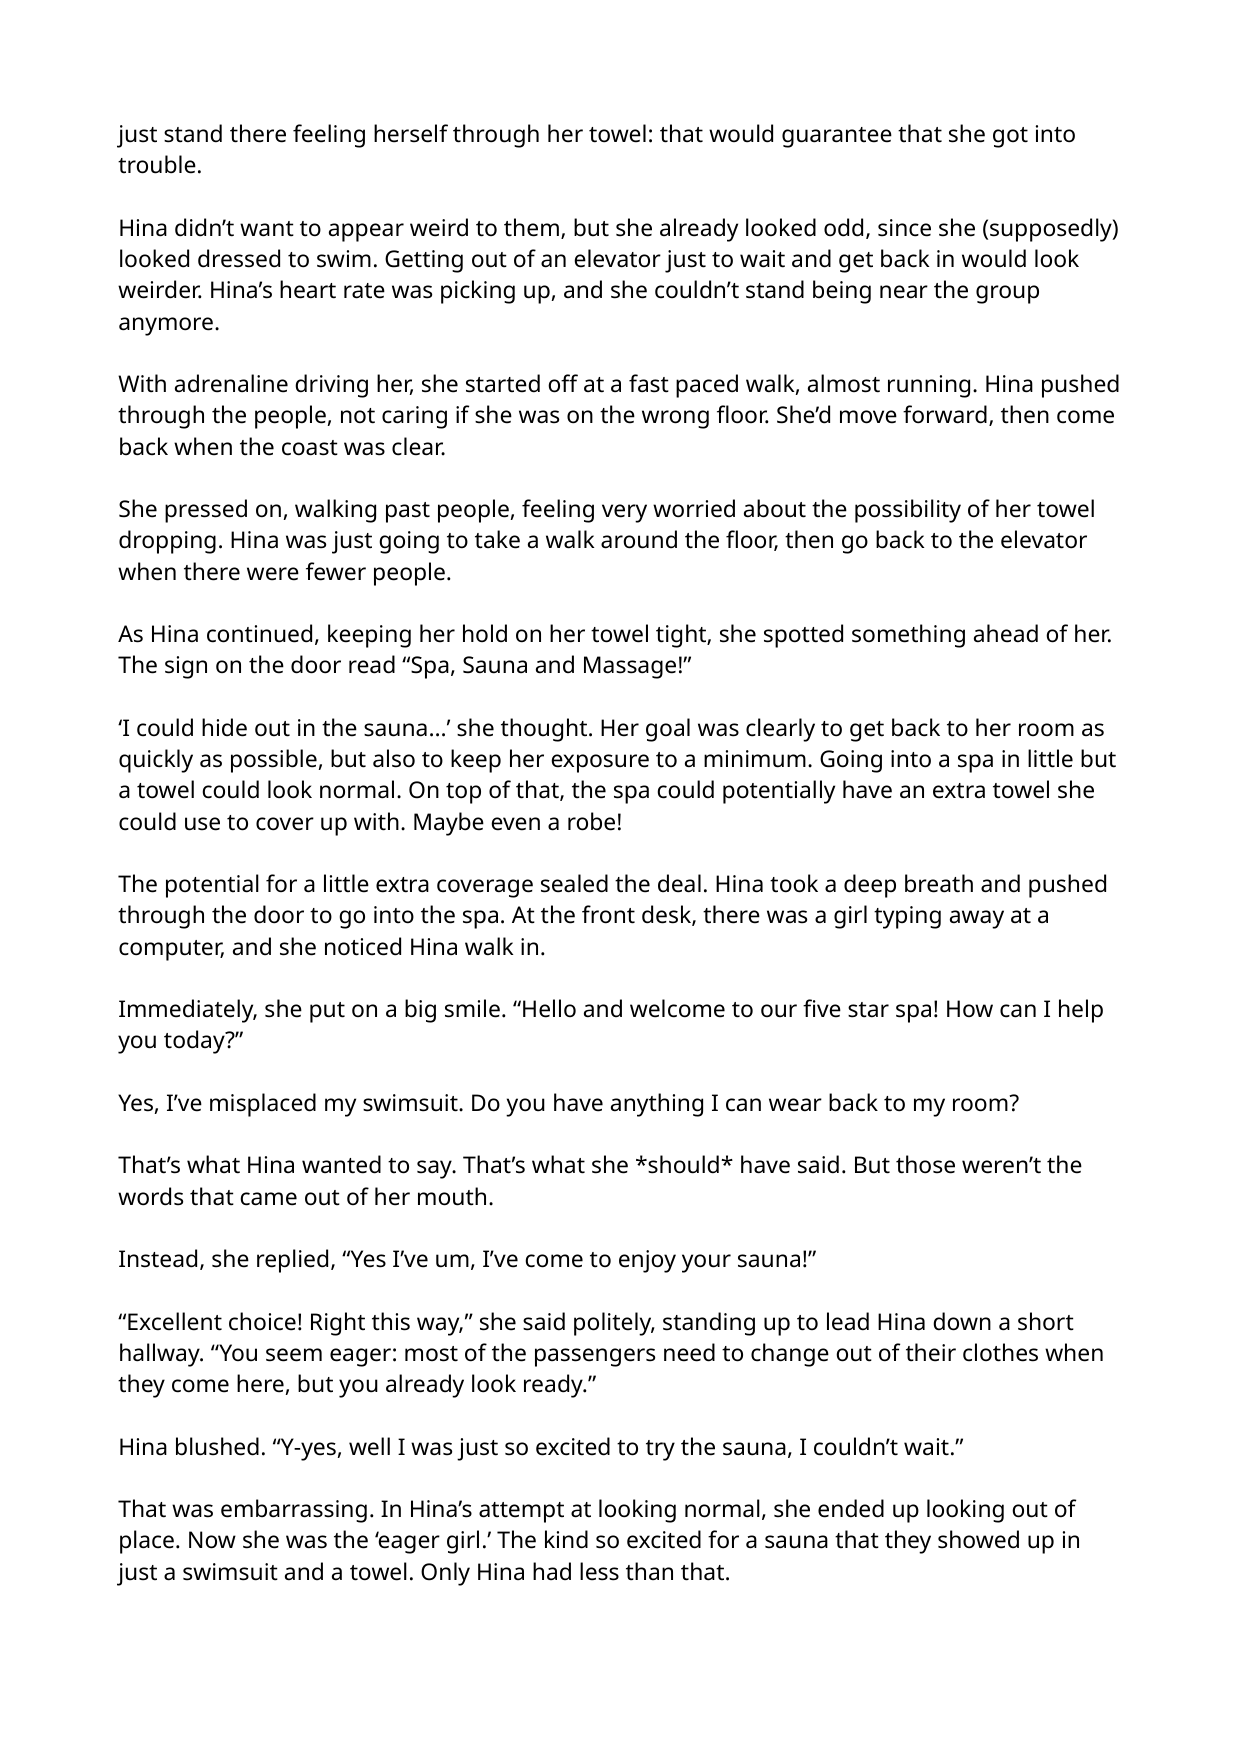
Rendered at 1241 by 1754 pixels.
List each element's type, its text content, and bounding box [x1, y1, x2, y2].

text That’s what Hina wanted to say. That’s what she *should* have said. But those weren’t the words that came out of her mouth. [118, 1149, 1122, 1212]
text Hina didn’t want to appear weird to them, but she already looked odd, since she (supposedly) looked dressed to swim. Getting out of an elevator just to wait and get back in would look weirder. Hina’s heart rate was picking up, and she couldn’t stand being near the group anymore. [118, 212, 1122, 337]
text The potential for a little extra coverage sealed the deal. Hina took a deep breath and pushed through the door to go into the spa. At the front desk, there was a girl typing away at a computer, and she noticed Hina walk in. [118, 868, 1122, 962]
text Yes, I’ve misplaced my swimsuit. Do you have anything I can wear back to my room? [118, 1087, 1122, 1118]
text As Hina continued, keeping her hold on her towel tight, she spotted something ahead of her. The sign on the door read “Spa, Sauna and Massage!” [118, 618, 1122, 681]
text Hina blushed. “Y-yes, well I was just so excited to try the sauna, I couldn’t wait.” [118, 1431, 1122, 1462]
text Instead, she replied, “Yes I’ve um, I’ve come to enjoy your sauna!” [118, 1243, 1122, 1274]
text With adrenaline driving her, she started off at a fast paced walk, almost running. Hina pushed through the people, not caring if she was on the wrong floor. She’d move forward, then come back when the coast was clear. [118, 368, 1122, 462]
text ‘I could hide out in the sauna…’ she thought. Her goal was clearly to get back to her room as quickly as possible, but also to keep her exposure to a minimum. Going into a spa in little but a towel could look normal. On top of that, the spa could potentially have an extra towel she could use to cover up with. Maybe even a robe! [118, 712, 1122, 837]
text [118, 118, 1122, 181]
text “Excellent choice! Right this way,” she said politely, standing up to lead Hina down a short hallway. “You seem eager: most of the passengers need to change out of their clothes when they come here, but you already look ready.” [118, 1306, 1122, 1399]
text She pressed on, walking past people, feeling very worried about the possibility of her towel dropping. Hina was just going to take a walk around the floor, then go back to the elevator when there were fewer people. [118, 493, 1122, 587]
text Immediately, she put on a big smile. “Hello and welcome to our five star spa! How can I help you today?” [118, 993, 1122, 1056]
text That was embarrassing. In Hina’s attempt at looking normal, she ended up looking out of place. Now she was the ‘eager girl.’ The kind so excited for a sauna that they showed up in just a swimsuit and a towel. Only Hina had less than that. [118, 1493, 1122, 1587]
